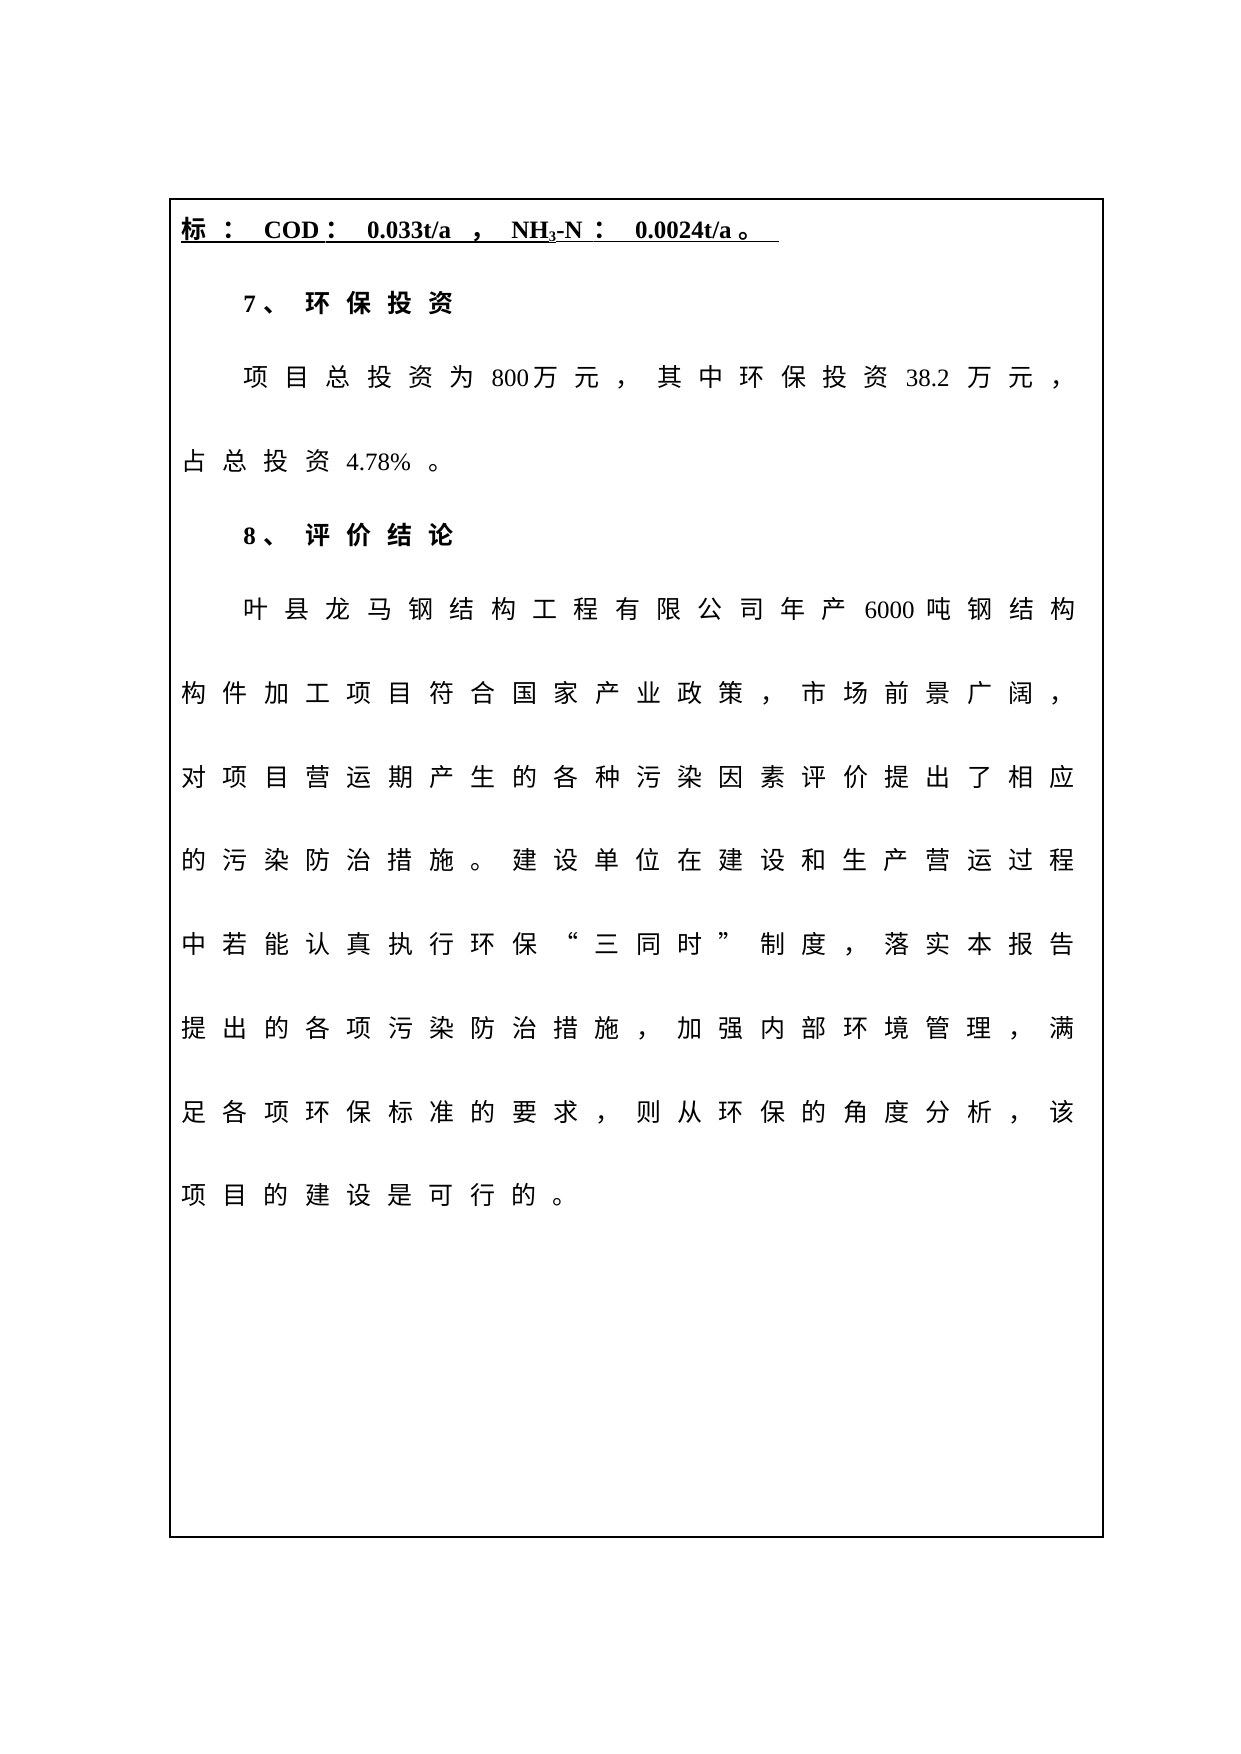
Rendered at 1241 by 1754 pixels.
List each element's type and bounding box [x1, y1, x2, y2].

table_header [171, 200, 1102, 1536]
